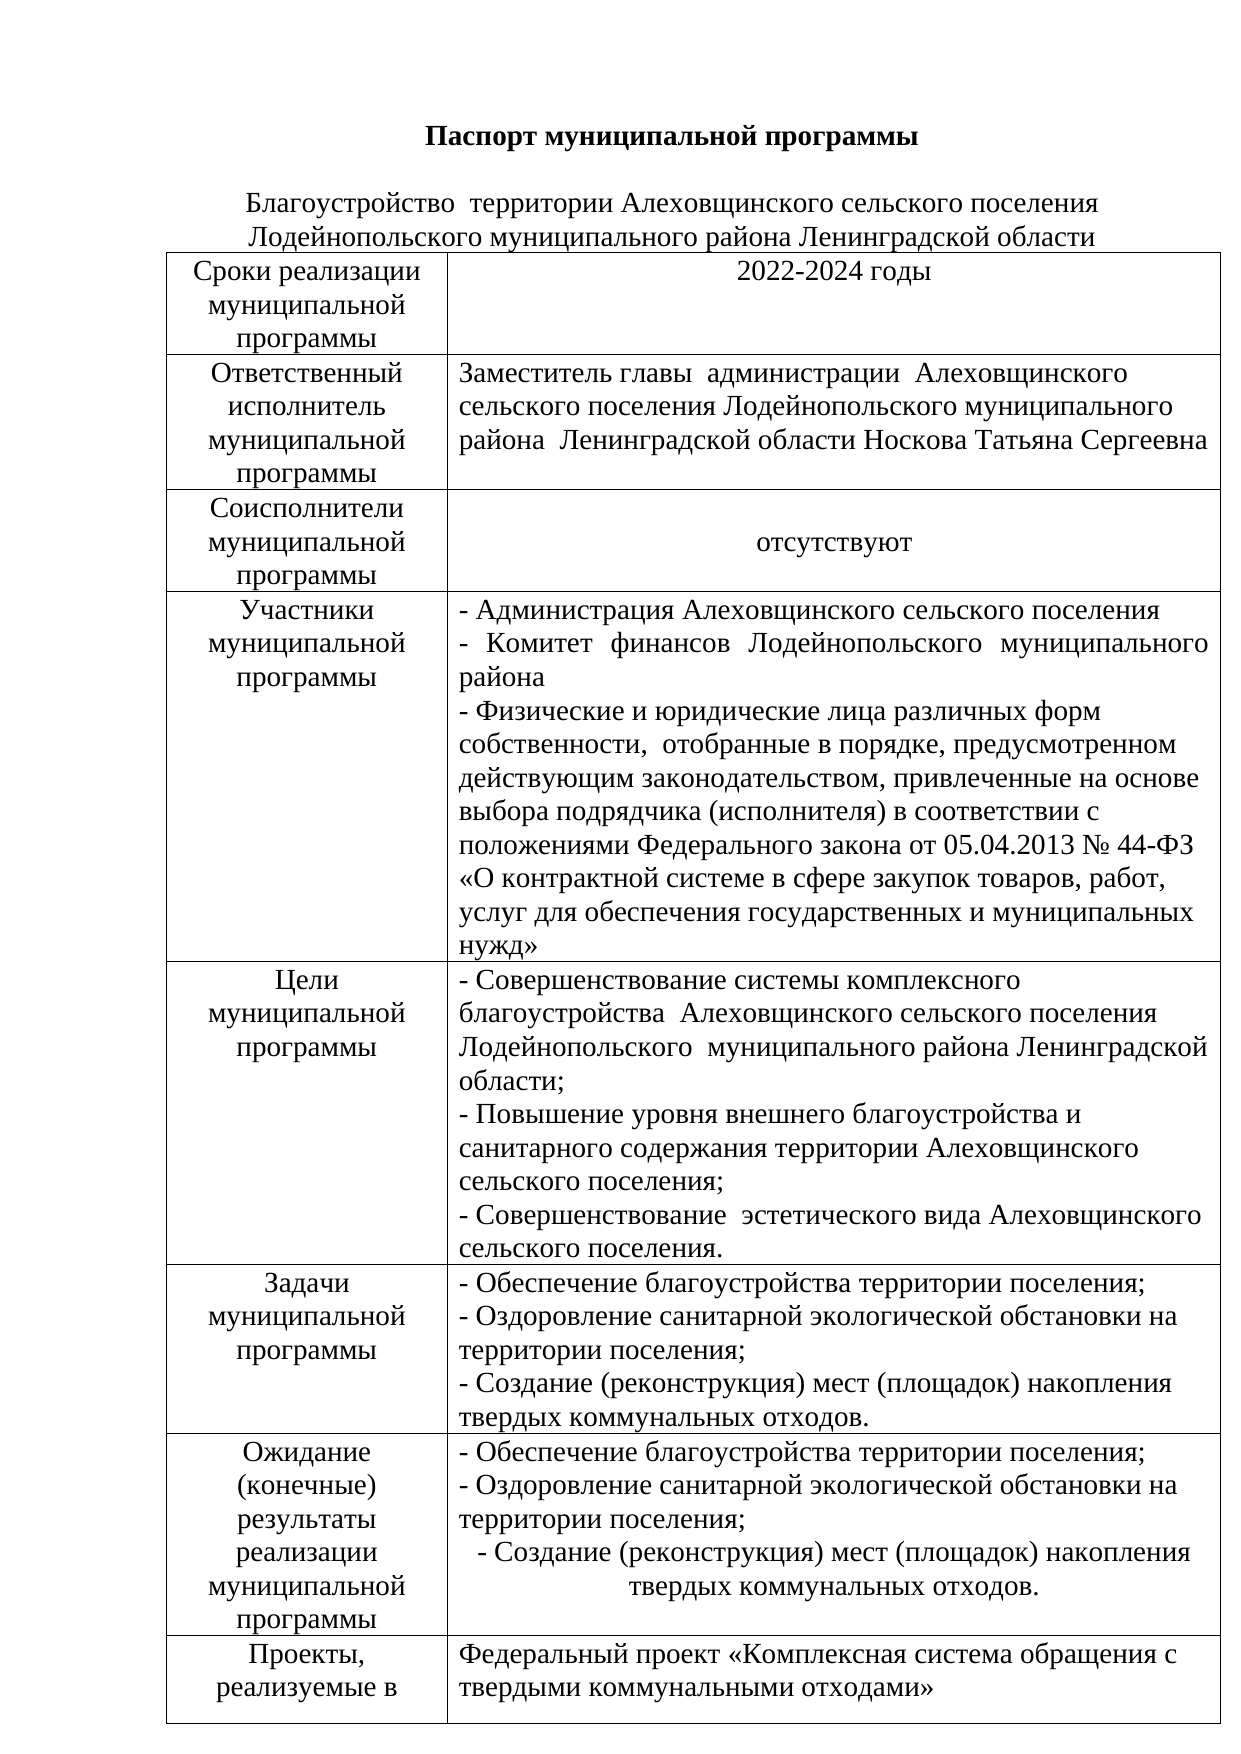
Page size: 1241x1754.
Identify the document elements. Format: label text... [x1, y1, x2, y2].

table_cell - Обеспечение благоустройства территории поселения; - Оздоровление санитарной экологической обстановки на территории поселения; - Создание (реконструкция) мест (площадок) накопления твердых коммунальных отходов. [448, 1434, 1220, 1635]
table_cell Заместитель главы администрации Алеховщинского сельского поселения Лодейнопольского муниципального района Ленинградской области Носкова Татьяна Сергеевна [448, 355, 1220, 489]
table_cell - Администрация Алеховщинского сельского поселения - Комитет финансов Лодейнопольского муниципального района - Физические и юридические лица различных форм собственности, отобранные в порядке, предусмотренном действующим законодательством, привлеченные на основе выбора подрядчика (исполнителя) в соответствии с положениями Федерального закона от 05.04.2013 № 44-ФЗ «О контрактной системе в сфере закупок товаров, работ, услуг для обеспечения государственных и муниципальных нужд» [448, 592, 1220, 961]
table_cell Ожидание (конечные) результаты реализации муниципальной программы [167, 1434, 447, 1635]
table_cell Соисполнители муниципальной программы [167, 490, 447, 591]
text Паспорт муниципальной программы [177, 118, 1167, 152]
table_cell Ответственный исполнитель муниципальной программы [167, 355, 447, 489]
text Благоустройство территории Алеховщинского сельского поселения Лодейнопольского муниципального района Ленинградской области [177, 185, 1167, 252]
table_cell - Обеспечение благоустройства территории поселения; - Оздоровление санитарной экологической обстановки на территории поселения; - Создание (реконструкция) мест (площадок) накопления твердых коммунальных отходов. [448, 1265, 1220, 1433]
table_header 2022-2024 годы [448, 253, 1220, 354]
table_cell отсутствуют [448, 490, 1220, 591]
table_cell Участники муниципальной программы [167, 592, 447, 961]
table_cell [167, 1636, 447, 1723]
table_header Сроки реализации муниципальной программы [167, 253, 447, 354]
table_cell - Совершенствование системы комплексного благоустройства Алеховщинского сельского поселения Лодейнопольского муниципального района Ленинградской области; - Повышение уровня внешнего благоустройства и санитарного содержания территории Алеховщинского сельского поселения; - Совершенствование эстетического вида Алеховщинского сельского поселения. [448, 962, 1220, 1264]
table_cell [448, 1636, 1220, 1723]
table_cell Задачи муниципальной программы [167, 1265, 447, 1433]
table_cell Цели муниципальной программы [167, 962, 447, 1264]
